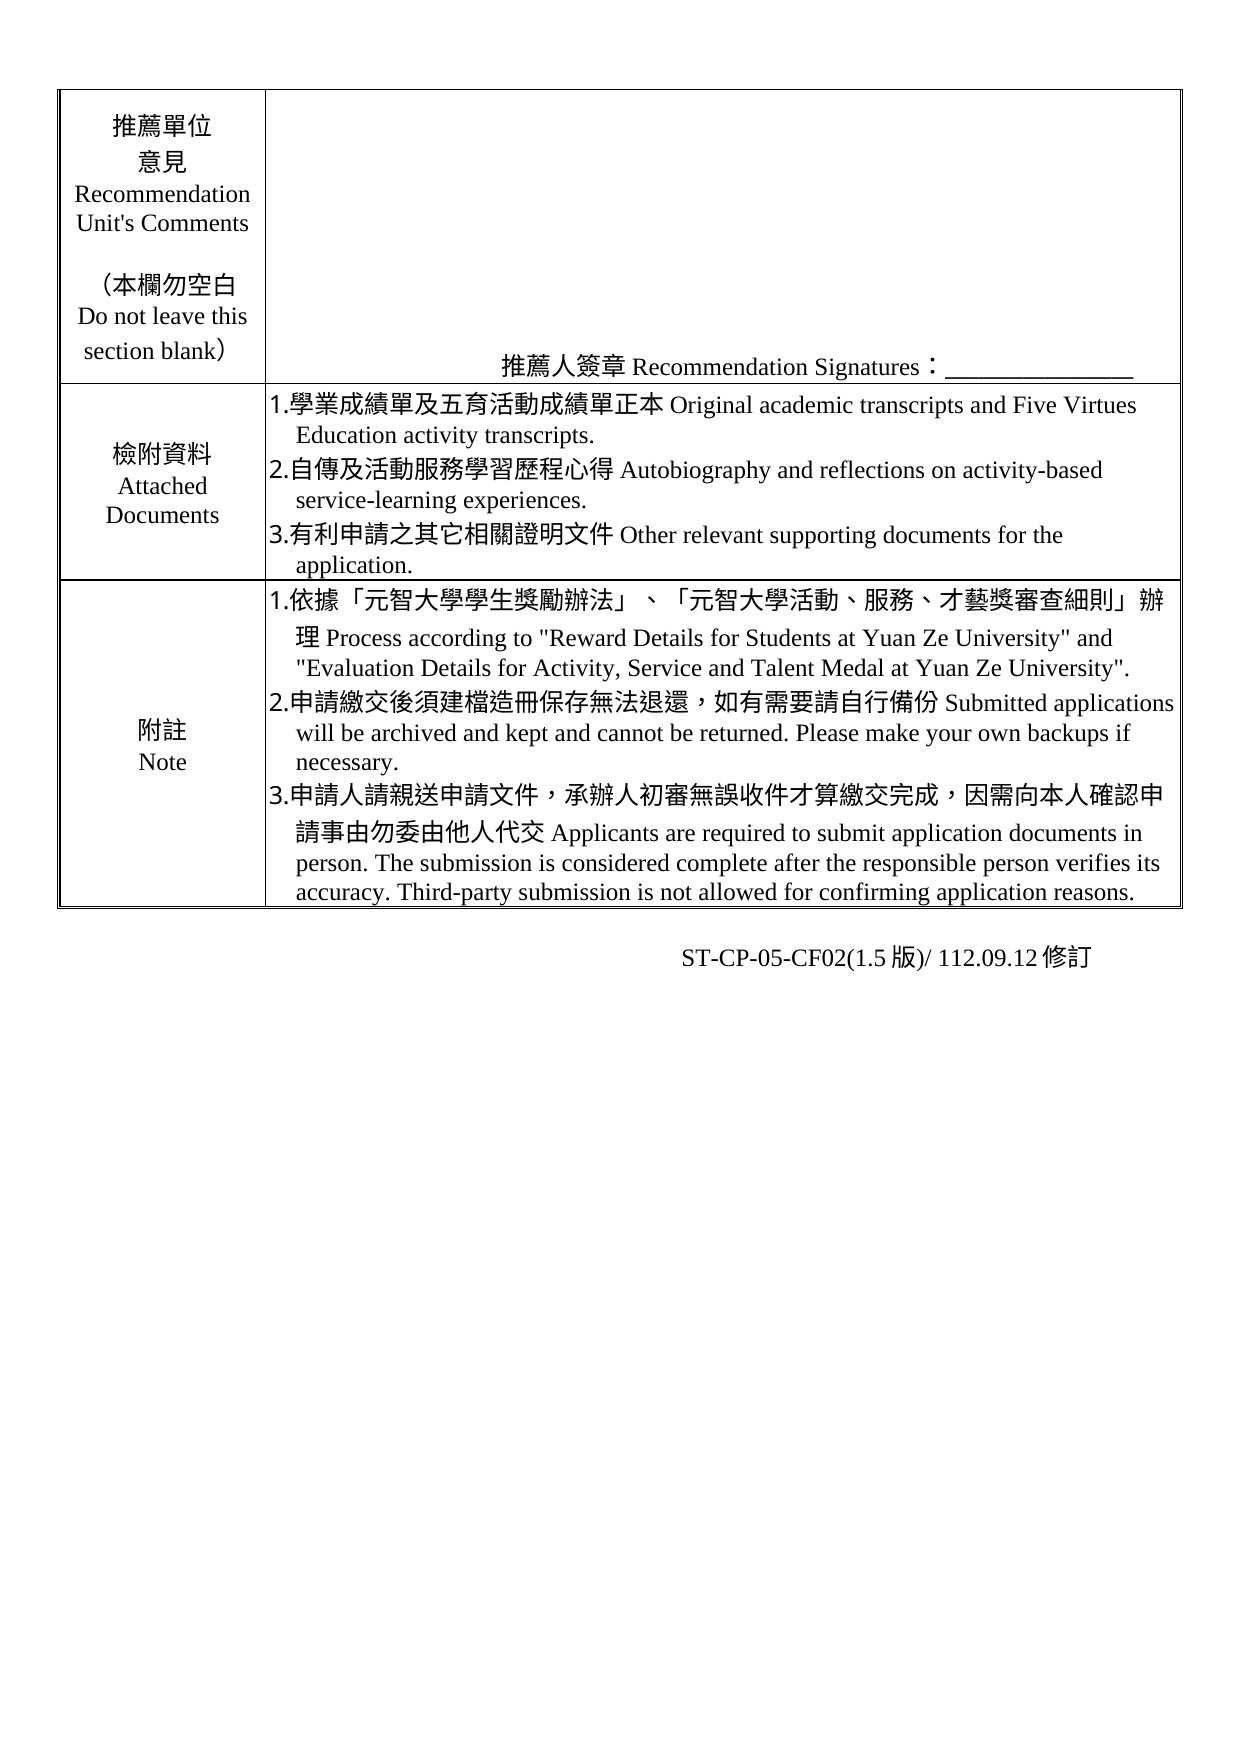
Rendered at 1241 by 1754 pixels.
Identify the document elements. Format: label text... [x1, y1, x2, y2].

table_cell 1.學業成績單及五育活動成績單正本Original academic transcripts and Five Virtues Education activity transcripts. 2.自傳及活動服務學習歷程心得Autobiography and reflections on activity-based service-learning experiences. 3.有利申請之其它相關證明文件Other relevant supporting documents for the application. [266, 384, 1180, 579]
text ST-CP-05-CF02(1.5版)/ 112.09.12修訂 [148, 938, 1092, 974]
table_cell 檢附資料 Attached Documents [61, 384, 265, 579]
table_cell 推薦人簽章Recommendation Signatures：_________________ [266, 90, 1180, 383]
table_cell 1.依據「元智大學學生獎勵辦法」、「元智大學活動、服務、才藝獎審查細則」辦理Process according to "Reward Details for Students at Yuan Ze University" and "Evaluation Details for Activity, Service and Talent Medal at Yuan Ze University". 2.申請繳交後須建檔造冊保存無法退還，如有需要請自行備份Submitted applications will be archived and kept and cannot be returned. Please make your own backups if necessary. 3.申請人請親送申請文件，承辦人初審無誤收件才算繳交完成，因需向本人確認申請事由勿委由他人代交Applicants are required to submit application documents in person. The submission is considered complete after the responsible person verifies its accuracy. Third-party submission is not allowed for confirming application reasons. [266, 581, 1180, 906]
table_cell 附註 Note [61, 581, 265, 906]
table_cell 推薦單位 意見Recommendation Unit's Comments （本欄勿空白 Do not leave this section blank） [61, 90, 265, 383]
